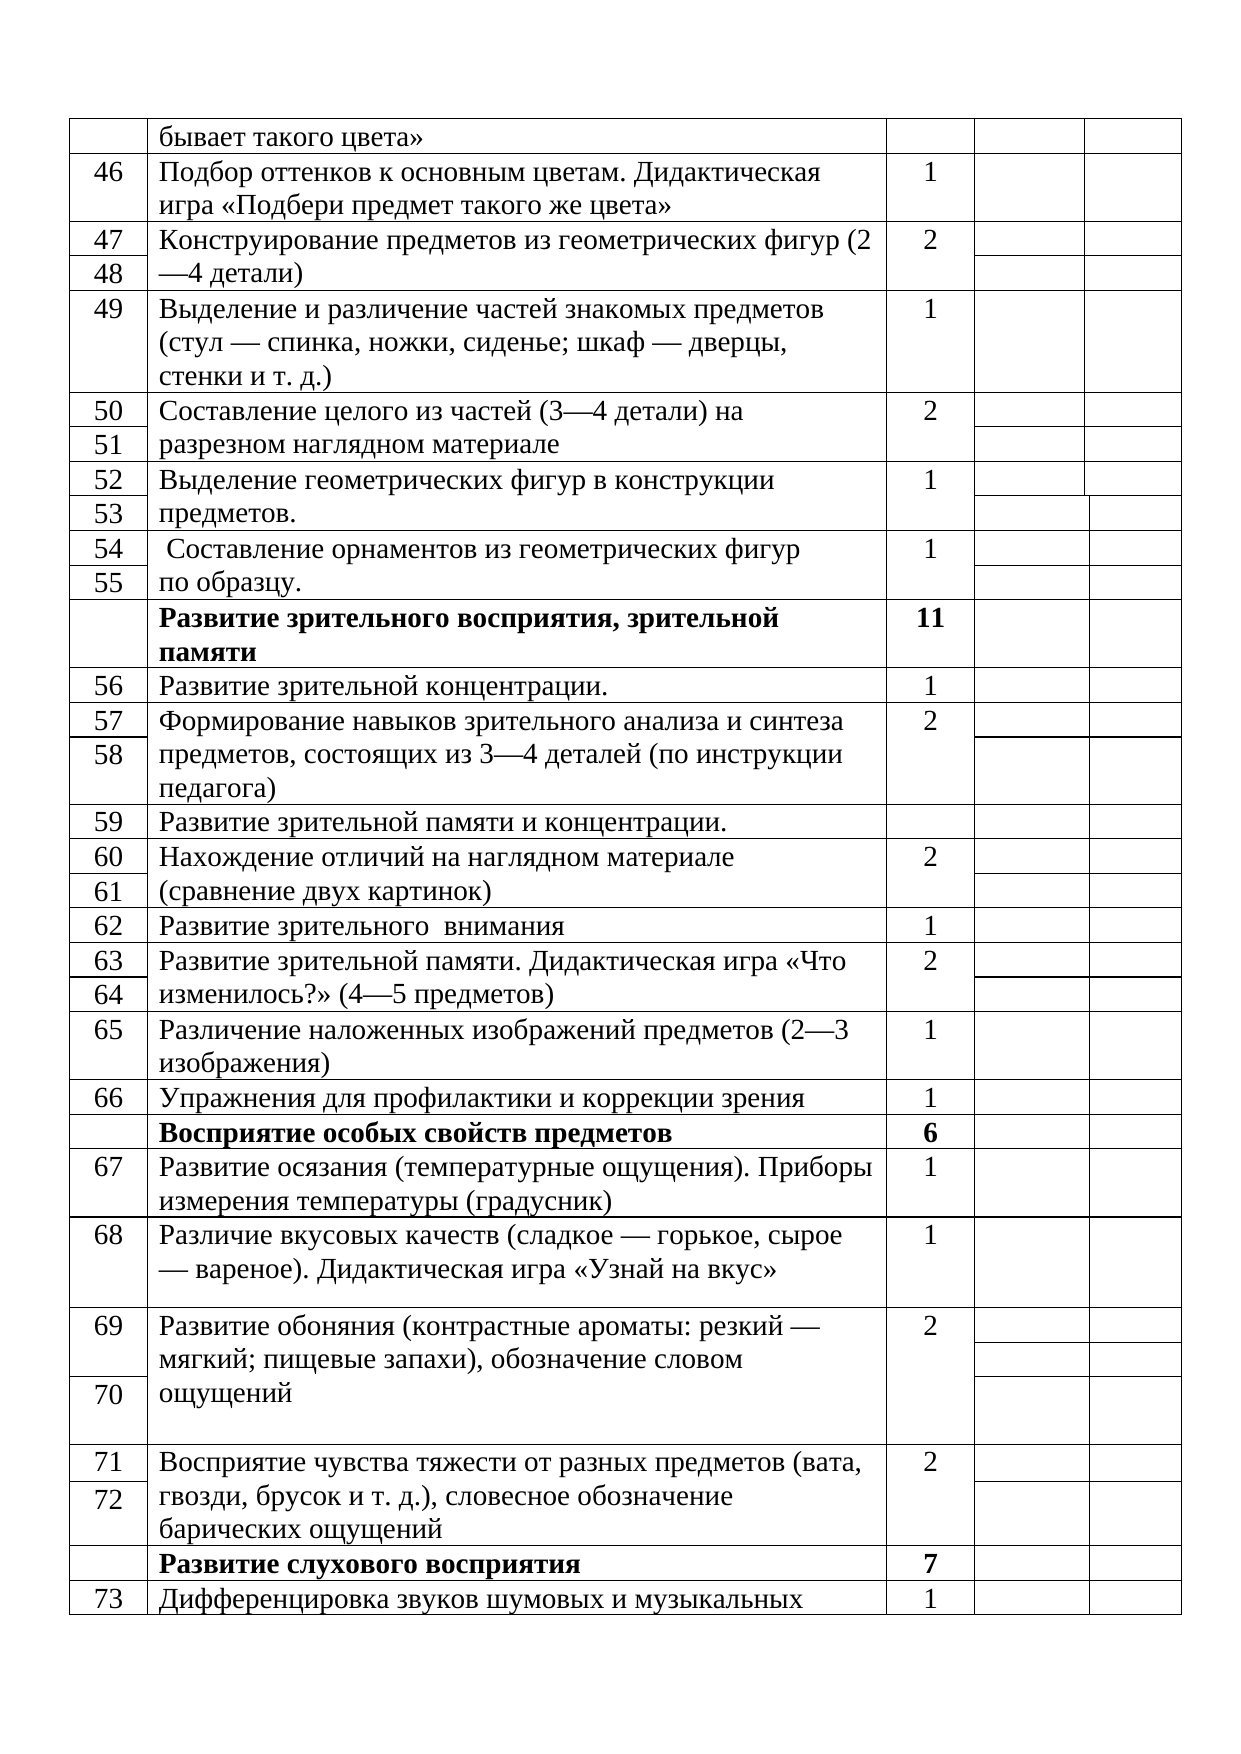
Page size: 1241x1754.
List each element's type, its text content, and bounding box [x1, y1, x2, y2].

table_cell [975, 427, 1084, 461]
table_cell 56 [70, 668, 147, 702]
table_cell Выделение и различение частей знакомых предметов (стул — спинка, ножки, сиденье; шкаф — дверцы, стенки и т. д.) [148, 291, 886, 392]
table_cell 50 [70, 393, 147, 426]
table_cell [148, 1581, 886, 1614]
table_cell [975, 703, 1089, 736]
table_cell [975, 1149, 1089, 1216]
table_cell 2 [887, 222, 974, 290]
table_cell [975, 462, 1084, 495]
table_cell 47 [70, 222, 147, 255]
table_cell 1 [887, 531, 974, 599]
table_cell [975, 119, 1084, 153]
table_cell [1085, 119, 1181, 153]
table_cell 70 [70, 1377, 147, 1443]
table_cell [1090, 1343, 1181, 1376]
table_cell Восприятие чувства тяжести от разных предметов (вата, гвозди, брусок и т. д.), словесное обозначение барических ощущений [148, 1445, 886, 1545]
table_cell [1085, 256, 1181, 290]
table_cell [1090, 1115, 1181, 1148]
table_cell Развитие зрительного внимания [148, 908, 886, 942]
table_cell [975, 1581, 1089, 1614]
table_cell 59 [70, 805, 147, 838]
table_cell 2 [887, 703, 974, 803]
table_cell 58 [70, 738, 147, 803]
table_cell Конструирование предметов из геометрических фигур (2—4 детали) [148, 222, 886, 290]
table_cell 67 [70, 1149, 147, 1216]
table_cell 46 [70, 154, 147, 221]
table_cell 1 [887, 668, 974, 702]
table_cell 2 [887, 943, 974, 1011]
table_cell Развитие зрительной концентрации. [148, 668, 886, 702]
table_cell 51 [70, 427, 147, 461]
table_cell Развитие зрительного восприятия, зрительной памяти [148, 600, 886, 667]
table_cell [1090, 668, 1181, 702]
table_cell Составление орнаментов из геометрических фигур по образцу. [148, 531, 886, 599]
table_cell [975, 291, 1084, 392]
table_cell [975, 805, 1089, 838]
table_cell [975, 1445, 1089, 1481]
table_cell [1090, 1149, 1181, 1216]
table_cell 2 [887, 839, 974, 907]
table_cell [975, 1377, 1089, 1443]
table_cell [70, 1115, 147, 1148]
table_cell 64 [70, 978, 147, 1011]
table_cell [1085, 393, 1181, 426]
table_cell [1090, 839, 1181, 873]
table_cell [975, 566, 1089, 599]
table_cell [1085, 222, 1181, 255]
table_cell [1090, 908, 1181, 942]
table_cell Восприятие особых свойств предметов [148, 1115, 886, 1148]
table_cell 2 [887, 1308, 974, 1443]
table_cell [1090, 1080, 1181, 1114]
table_cell [975, 1308, 1089, 1342]
table_cell [975, 1546, 1089, 1580]
table_cell [975, 978, 1089, 1011]
table_cell [975, 1080, 1089, 1114]
table_cell Развитие осязания (температурные ощущения). Приборы измерения температуры (градусник) [148, 1149, 886, 1216]
table_cell 1 [887, 1080, 974, 1114]
table_cell [70, 1546, 147, 1580]
table_cell [1090, 805, 1181, 838]
table_cell 1 [887, 1218, 974, 1307]
table_cell [1090, 531, 1181, 564]
table_cell Различение наложенных изображений предметов (2—3 изображения) [148, 1012, 886, 1079]
table_cell 1 [887, 1149, 974, 1216]
table_cell [1090, 703, 1181, 736]
table_cell [975, 1218, 1089, 1307]
table_cell [975, 1343, 1089, 1376]
table_cell 55 [70, 566, 147, 599]
table_cell 66 [70, 1080, 147, 1114]
table_cell [975, 600, 1089, 667]
table_cell 69 [70, 1308, 147, 1376]
table_cell 1 [887, 154, 974, 221]
table_cell [1090, 1218, 1181, 1307]
table_cell Развитие зрительной памяти и концентрации. [148, 805, 886, 838]
table_cell 45 [70, 119, 147, 153]
table_cell Развитие слухового восприятия [148, 1546, 886, 1580]
table_cell [975, 393, 1084, 426]
table_cell 49 [70, 291, 147, 392]
table_cell 72 [70, 1482, 147, 1545]
table_cell 73 [70, 1581, 147, 1614]
table_cell 6 [887, 1115, 974, 1148]
table_cell [1090, 566, 1181, 599]
table_cell [1090, 874, 1181, 907]
table_cell 63 [70, 943, 147, 976]
table_cell [975, 531, 1089, 564]
table_cell [1090, 978, 1181, 1011]
table_cell [1085, 291, 1181, 392]
table_cell [70, 600, 147, 667]
table_cell [975, 1115, 1089, 1148]
table_cell 57 [70, 703, 147, 736]
table_cell 53 [70, 496, 147, 530]
table_cell [1090, 600, 1181, 667]
table_cell [1090, 1445, 1181, 1481]
table_cell 52 [70, 462, 147, 495]
table_cell 2 [887, 393, 974, 461]
table_cell [975, 839, 1089, 873]
table_cell 65 [70, 1012, 147, 1079]
table_cell 54 [70, 531, 147, 564]
table_cell [1085, 154, 1181, 221]
table_cell Развитие обоняния (контрастные ароматы: резкий — мягкий; пищевые запахи), обозначение словом ощущений [148, 1308, 886, 1443]
table_cell [1090, 1546, 1181, 1580]
table_cell [1090, 1377, 1181, 1443]
table_cell 1 [887, 1012, 974, 1079]
table_cell [887, 805, 974, 838]
table_cell [975, 256, 1084, 290]
table_cell 1 [887, 462, 974, 530]
table_cell [975, 908, 1089, 942]
table_cell [1085, 427, 1181, 461]
table_cell 61 [70, 874, 147, 907]
table_cell 1 [887, 1581, 974, 1614]
table_cell [975, 738, 1089, 803]
table_cell Развитие зрительной памяти. Дидактическая игра «Что изменилось?» (4—5 предметов) [148, 943, 886, 1011]
table_cell [1090, 1012, 1181, 1079]
table_cell [975, 222, 1084, 255]
table_cell 1 [887, 291, 974, 392]
table_cell [975, 668, 1089, 702]
table_cell 62 [70, 908, 147, 942]
table_cell [975, 1482, 1089, 1545]
table_cell [1090, 496, 1181, 530]
table_cell [1090, 943, 1181, 976]
table_cell [1090, 1482, 1181, 1545]
table_cell Упражнения для профилактики и коррекции зрения [148, 1080, 886, 1114]
table_cell 1 [887, 908, 974, 942]
table_cell [1090, 738, 1181, 803]
table_cell Различие вкусовых качеств (сладкое — горькое, сырое — вареное). Дидактическая игра «Узнай на вкус» [148, 1218, 886, 1307]
table_cell [1090, 1308, 1181, 1342]
table_cell Выделение геометрических фигур в конструкции предметов. [148, 462, 886, 530]
table_cell 7 [887, 1546, 974, 1580]
table_cell [975, 943, 1089, 976]
table_cell [1085, 462, 1181, 495]
table_cell 60 [70, 839, 147, 873]
table_cell 48 [70, 256, 147, 290]
table_cell [975, 154, 1084, 221]
table_cell Нахождение отличий на наглядном материале (сравнение двух картинок) [148, 839, 886, 907]
table_cell Подбор оттенков к основным цветам. Дидактическая игра «Подбери предмет такого же цвета» [148, 154, 886, 221]
table_cell 2 [887, 1445, 974, 1545]
table_cell Составление целого из частей (3—4 детали) на разрезном наглядном материале [148, 393, 886, 461]
table_cell Формирование навыков зрительного анализа и синтеза предметов, состоящих из 3—4 деталей (по инструкции педагога) [148, 703, 886, 803]
table_cell [975, 1012, 1089, 1079]
table_cell 1 [887, 119, 974, 153]
table_cell 68 [70, 1218, 147, 1307]
table_cell 11 [887, 600, 974, 667]
table_cell [975, 496, 1089, 530]
table_cell [1090, 1581, 1181, 1614]
table_cell 71 [70, 1445, 147, 1481]
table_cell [148, 119, 886, 153]
table_cell [975, 874, 1089, 907]
